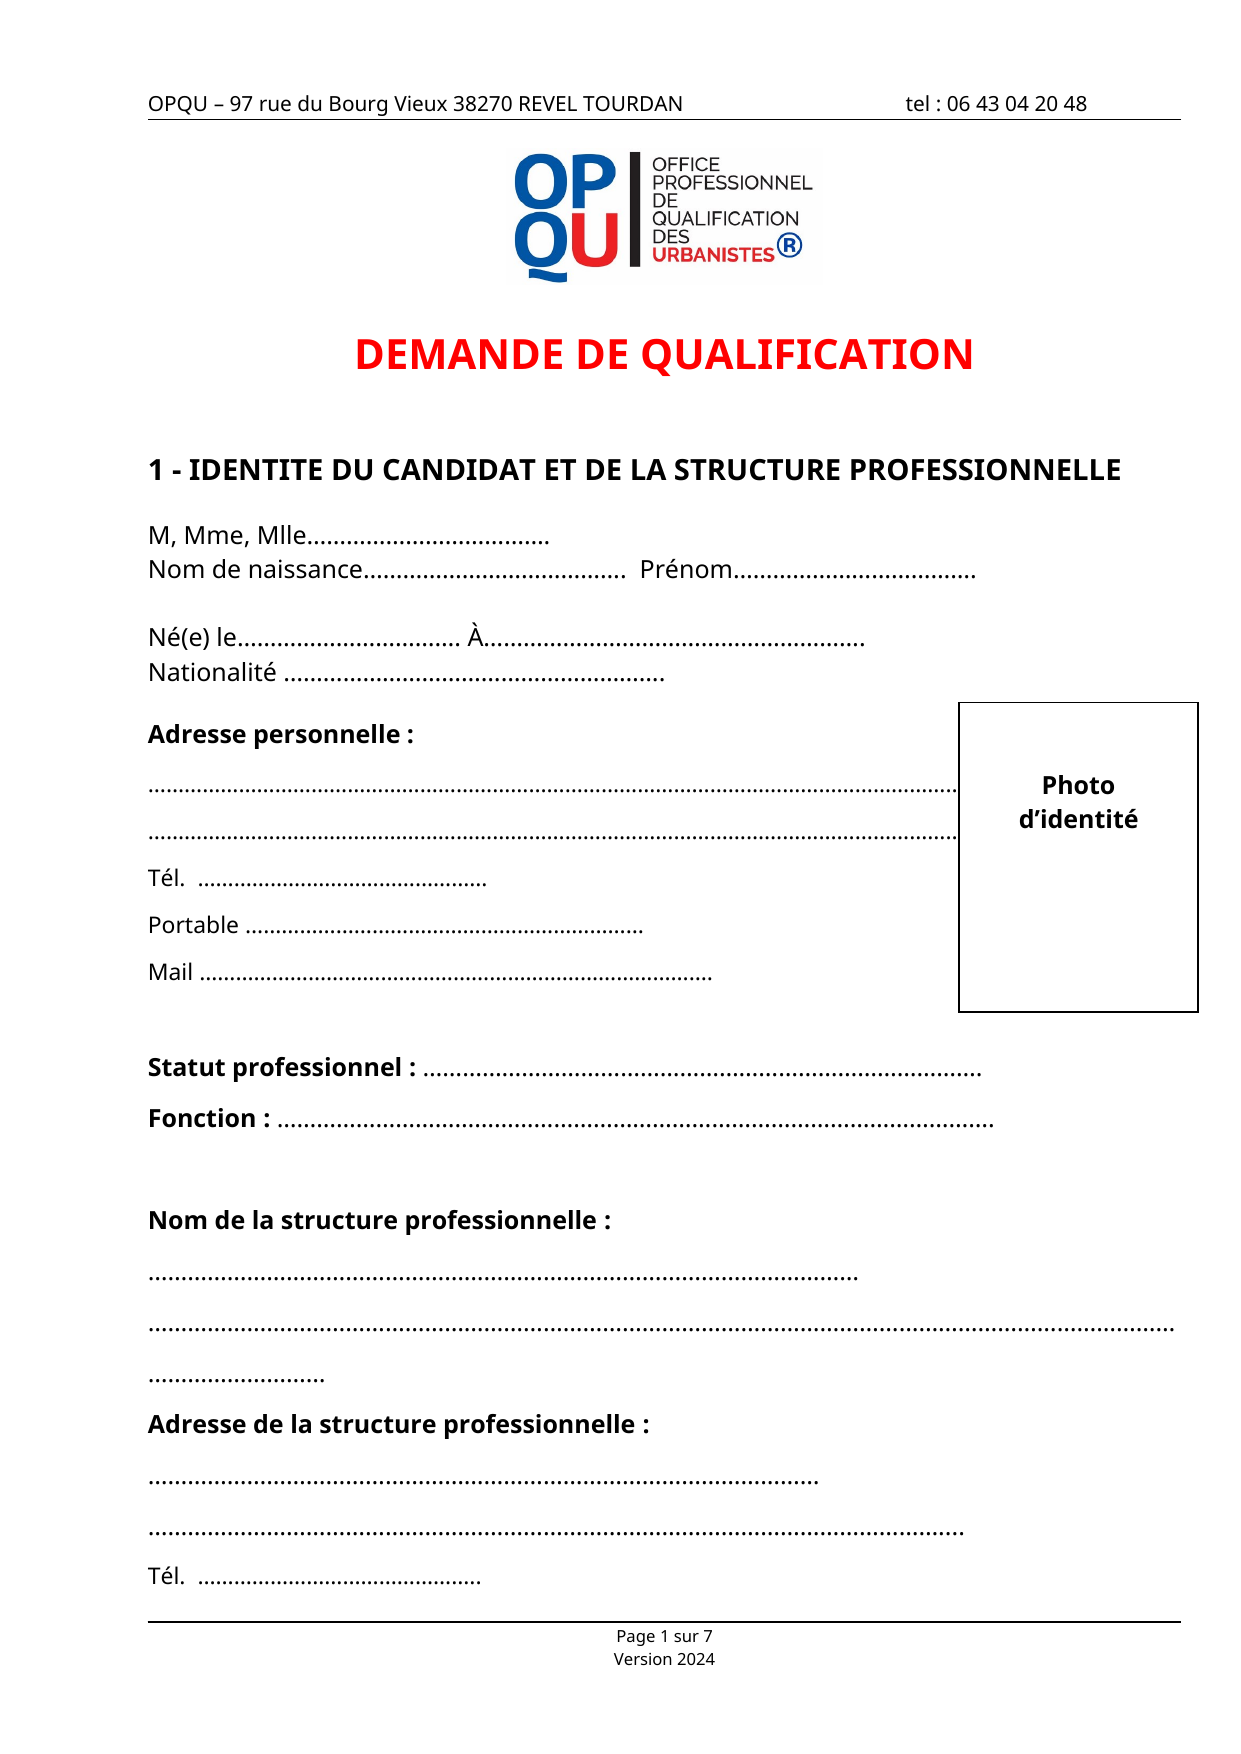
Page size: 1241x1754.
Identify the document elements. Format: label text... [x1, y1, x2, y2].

text ……………………………………………………………………………………………………………………… [148, 815, 958, 846]
text 1 - IDENTITE DU CANDIDAT ET DE LA STRUCTURE PROFESSIONNELLE [148, 449, 1211, 489]
text M, Mme, Mlle………………………………. [148, 518, 1181, 552]
text Tél. ……………………………………….. [148, 1560, 1181, 1591]
text OPQU – 97 rue du Bourg Vieux 38270 REVEL TOURDAN tel : 06 43 04 20 48 [148, 89, 1181, 119]
subtitle DEMANDE DE QUALIFICATION [148, 324, 1181, 381]
text Mail …………………………………………………………………………. [148, 956, 958, 987]
text ……………………………………………………………………………………………………………………………… [148, 768, 958, 799]
picture [505, 148, 823, 285]
text Nom de naissance…………………………………. Prénom………………………………. [148, 552, 1181, 586]
text Nom de la structure professionnelle : ……………………………………………………………………………………………… [148, 1202, 1181, 1287]
text Portable ………………………………………………………… [148, 909, 958, 940]
text Né(e) le……………………………. À…………………………………………………. [148, 620, 1181, 654]
text ………………………………………………………………………………………………………….... [148, 1509, 1181, 1543]
text ………………………………………………………………………………………………………………………………………………………………… [148, 1304, 1181, 1389]
text Adresse de la structure professionnelle : ………………………………………………………………………………………… [148, 1407, 1181, 1492]
text Fonction : ………………………………………………………………………………………………. [148, 1100, 1181, 1134]
text Statut professionnel : …………………………………………………………………………. [148, 1049, 1181, 1083]
text Nationalité …………………………………………………. [148, 654, 1181, 688]
text Adresse personnelle : [148, 717, 958, 751]
text Tél. ………………………………………… [148, 862, 958, 893]
